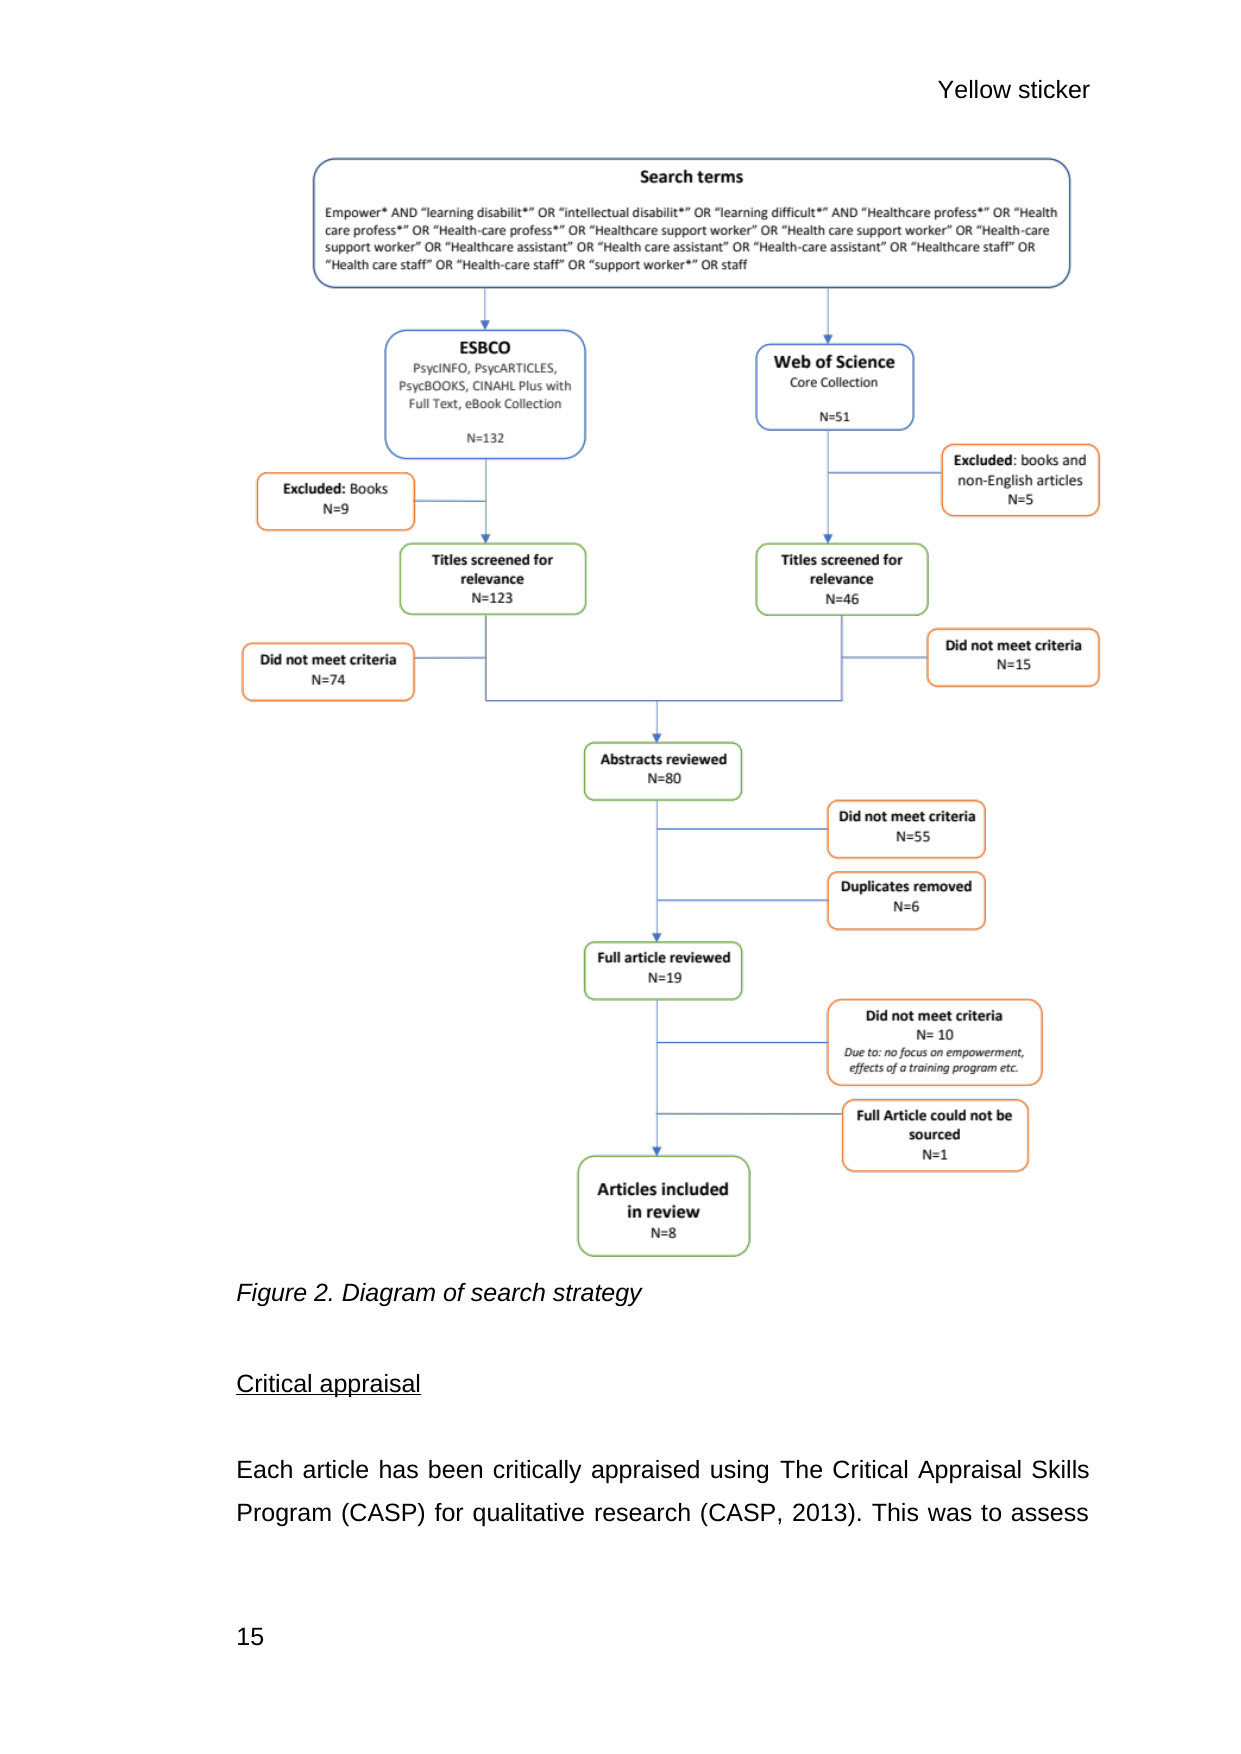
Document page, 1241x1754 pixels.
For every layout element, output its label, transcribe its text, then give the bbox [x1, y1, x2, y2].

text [236, 1455, 1090, 1527]
text Figure 2. Diagram of search strategy [236, 1278, 1090, 1307]
subtitle Critical appraisal [236, 1369, 1090, 1397]
